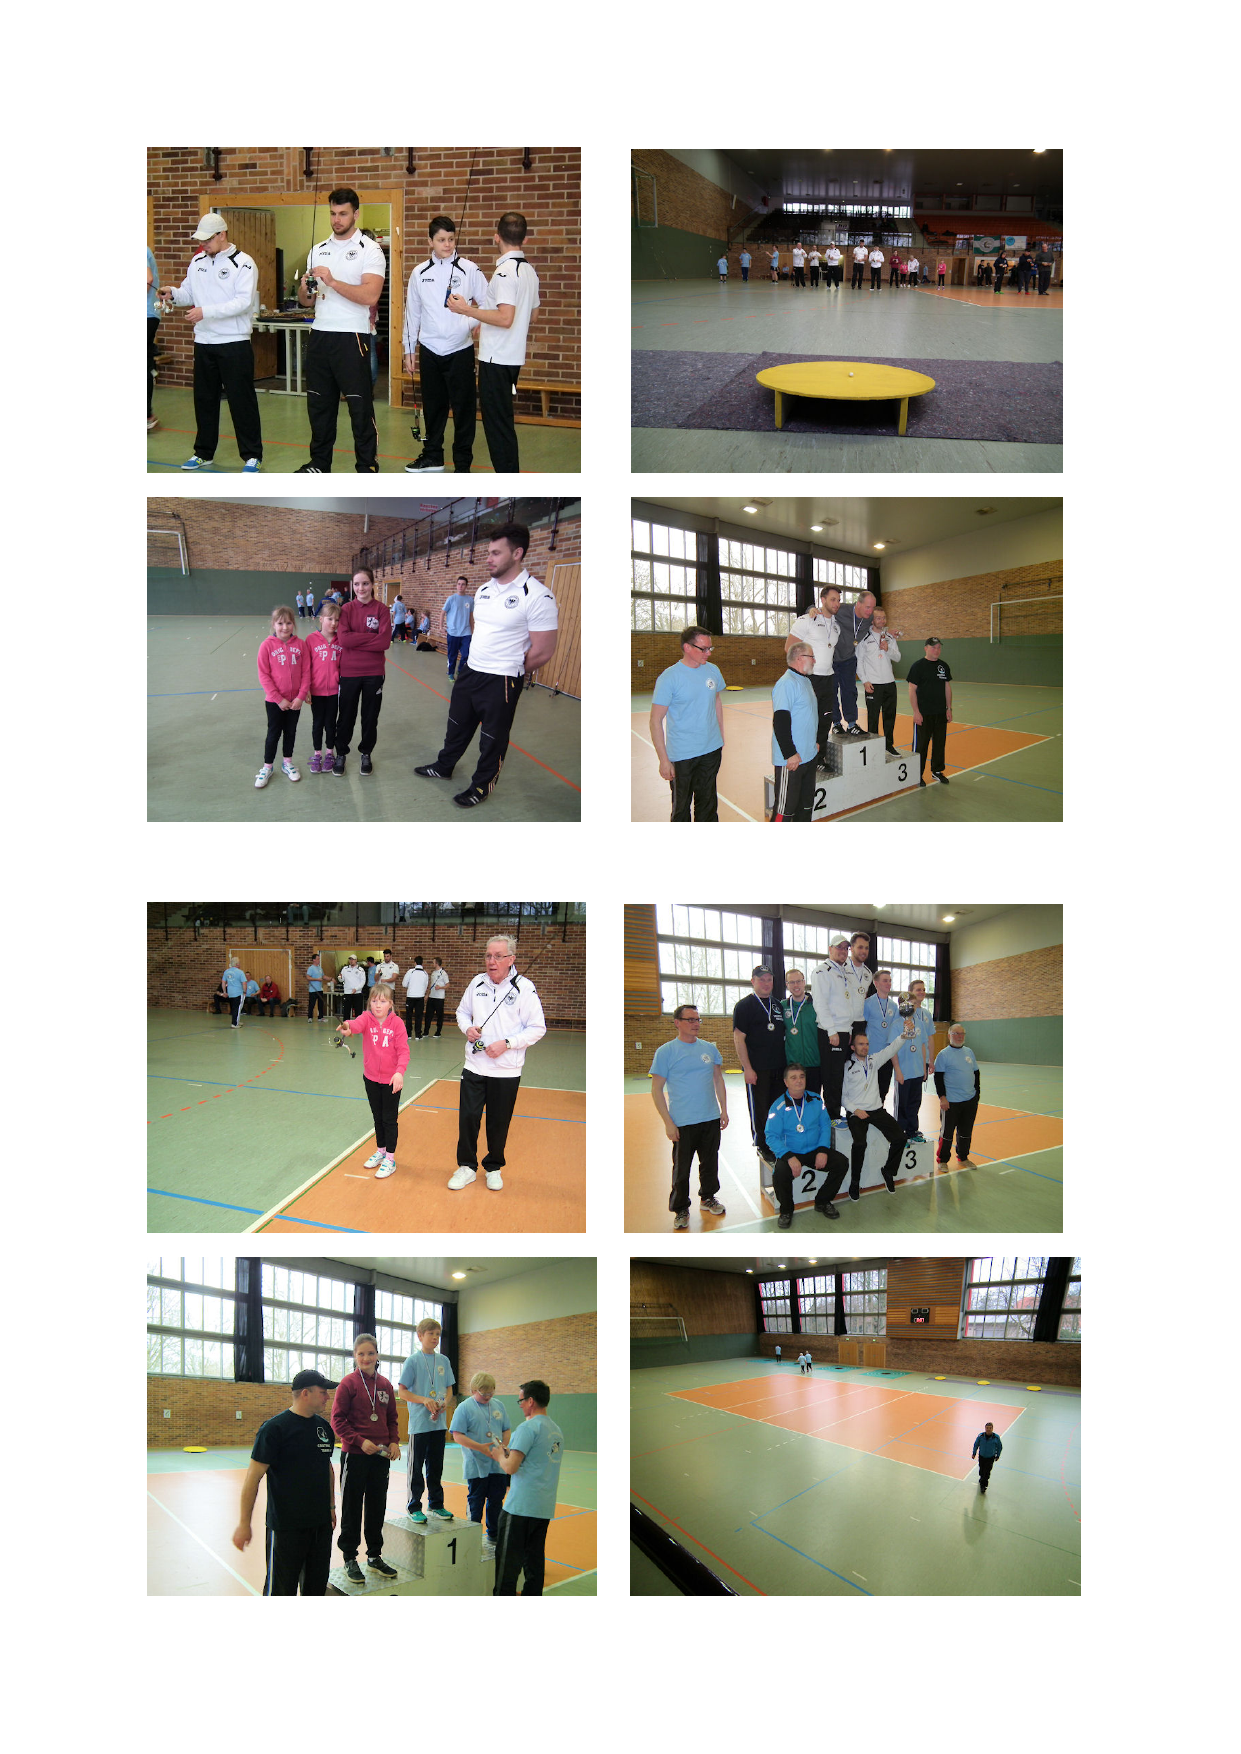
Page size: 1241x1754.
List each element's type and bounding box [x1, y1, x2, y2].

picture [147, 902, 586, 1233]
picture [147, 1257, 597, 1596]
picture [624, 904, 1063, 1233]
picture [147, 497, 581, 822]
picture [630, 1257, 1081, 1596]
picture [631, 149, 1063, 473]
picture [147, 147, 581, 473]
picture [631, 497, 1063, 822]
